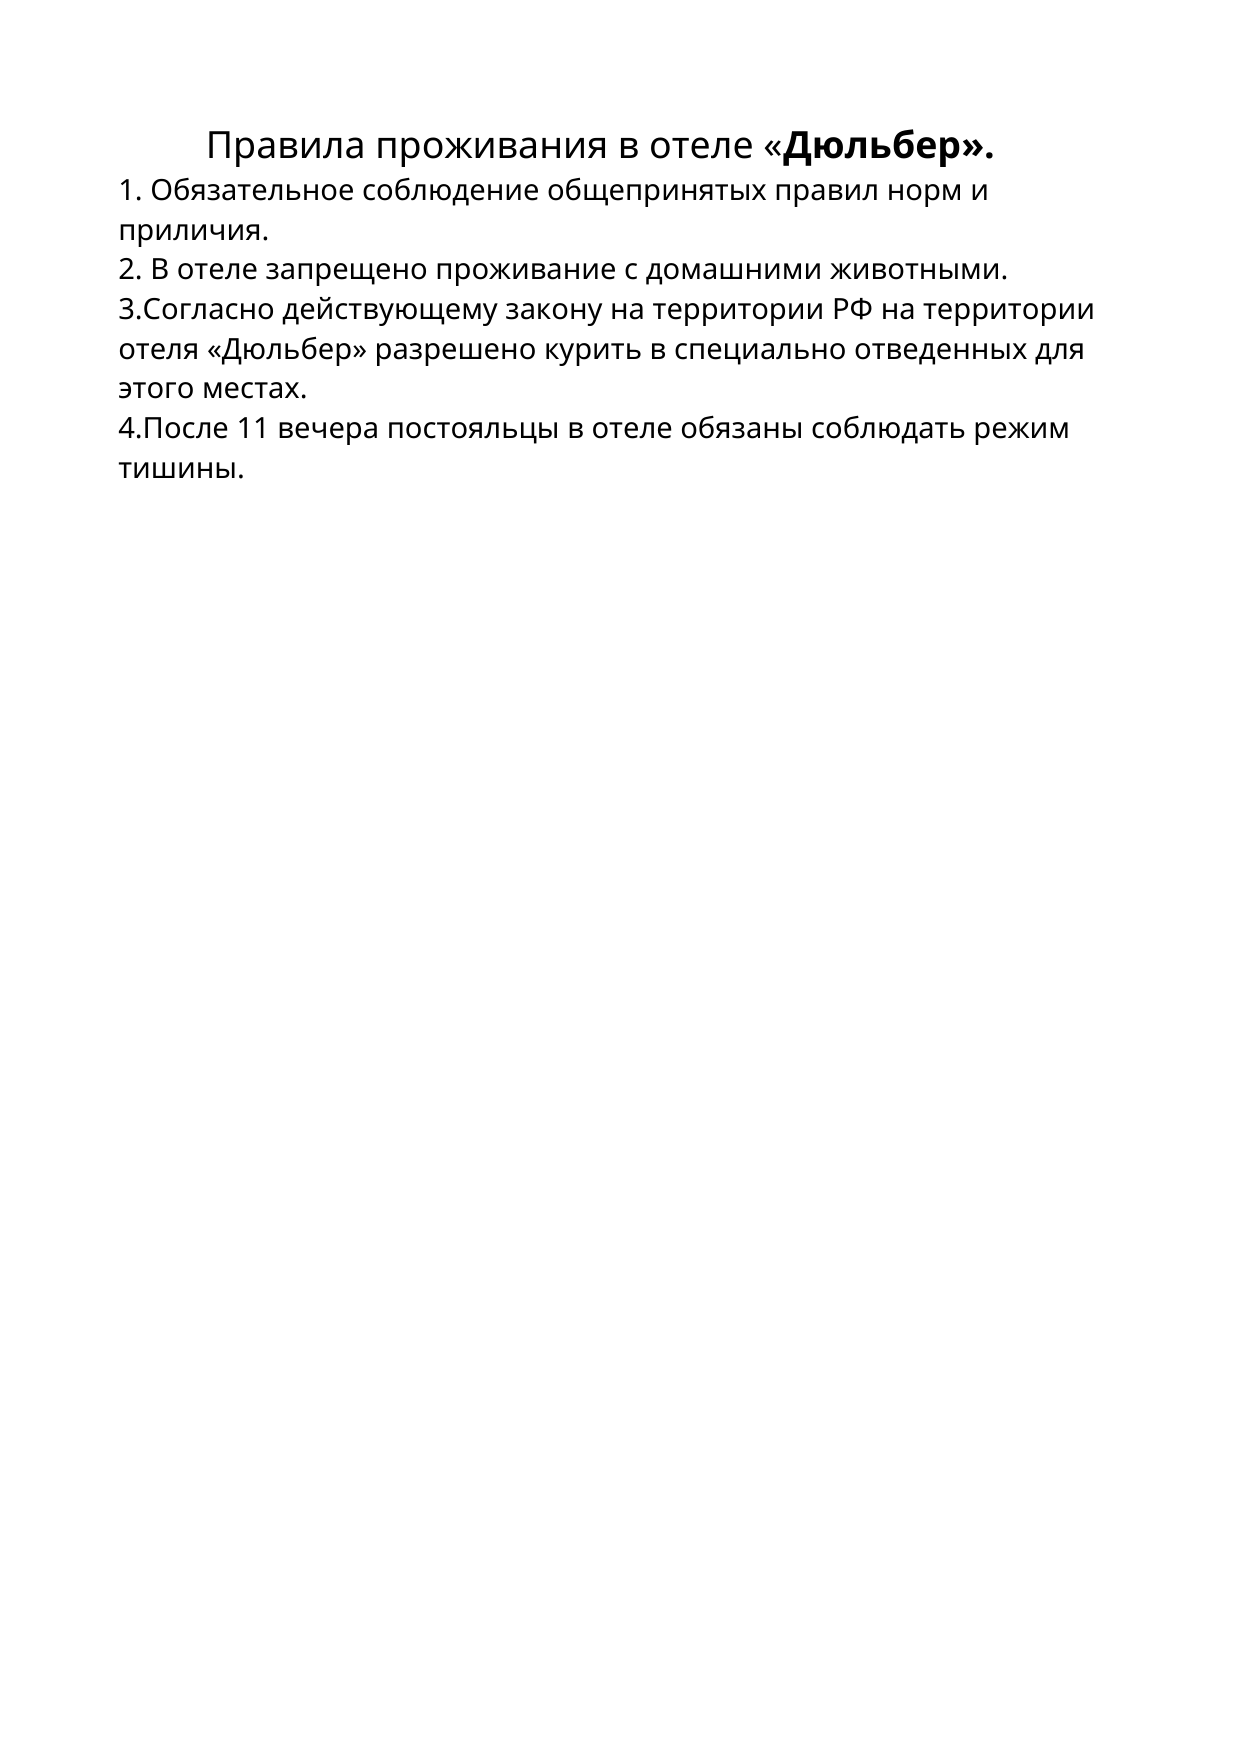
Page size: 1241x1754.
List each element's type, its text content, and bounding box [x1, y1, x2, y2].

text 1. Обязательное соблюдение общепринятых правил норм и приличия. 2. В отеле запрещено проживание с домашними животными. [118, 169, 1122, 288]
text 3.Согласно действующему закону на территории РФ на территории отеля «Дюльбер» разрешено курить в специально отведенных для этого местах. 4.После 11 вечера постояльцы в отеле обязаны соблюдать режим тишины. [118, 288, 1122, 515]
text Правила проживания в отеле «Дюльбер». [118, 118, 1122, 169]
